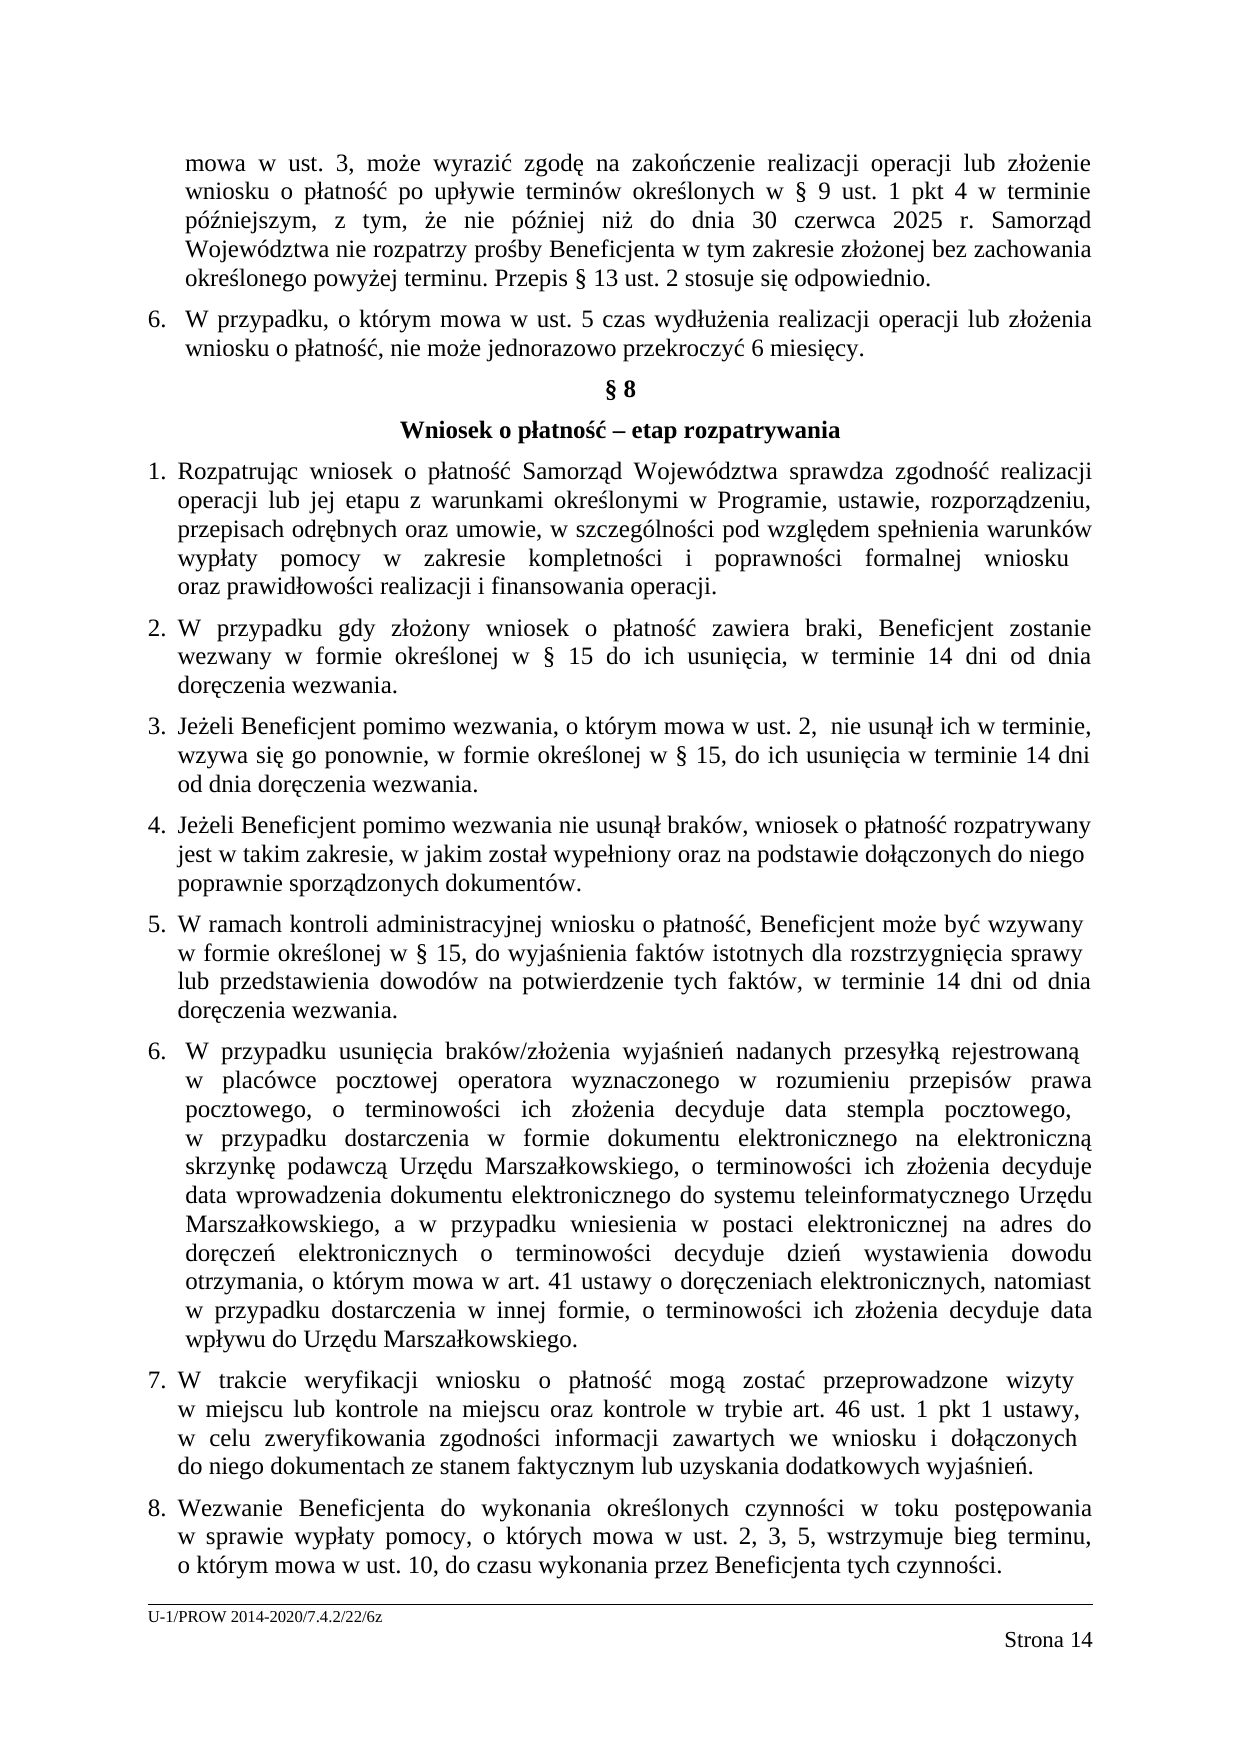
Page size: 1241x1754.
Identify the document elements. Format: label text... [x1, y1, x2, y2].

text § 8 [148, 374, 1093, 403]
list Wezwanie Beneficjenta do wykonania określonych czynności w toku postępowania w sprawie wypłaty pomocy, o których mowa w ust. 2, 3, 5, wstrzymuje bieg terminu, o którym mowa w ust. 10, do czasu wykonania przez Beneficjenta tych czynności. [148, 1493, 1093, 1579]
list W przypadku usunięcia braków/złożenia wyjaśnień nadanych przesyłką rejestrowaną w placówce pocztowej operatora wyznaczonego w rozumieniu przepisów prawa pocztowego, o terminowości ich złożenia decyduje data stempla pocztowego, w przypadku dostarczenia w formie dokumentu elektronicznego na elektroniczną skrzynkę podawczą Urzędu Marszałkowskiego, o terminowości ich złożenia decyduje data wprowadzenia dokumentu elektronicznego do systemu teleinformatycznego Urzędu Marszałkowskiego, a w przypadku wniesienia w postaci elektronicznej na adres do doręczeń elektronicznych o terminowości decyduje dzień wystawienia dowodu otrzymania, o którym mowa w art. 41 ustawy o doręczeniach elektronicznych, natomiast w przypadku dostarczenia w innej formie, o terminowości ich złożenia decyduje data wpływu do Urzędu Marszałkowskiego. [148, 1036, 1093, 1353]
list Jeżeli Beneficjent pomimo wezwania, o którym mowa w ust. 2, nie usunął ich w terminie, wzywa się go ponownie, w formie określonej w § 15, do ich usunięcia w terminie 14 dni od dnia doręczenia wezwania. [148, 711, 1093, 798]
list W przypadku, o którym mowa w ust. 5 czas wydłużenia realizacji operacji lub złożenia wniosku o płatność, nie może jednorazowo przekroczyć 6 miesięcy. [148, 304, 1093, 361]
list Samorząd Województwa, na uzasadnioną prośbę Beneficjenta, złożoną najpóźniej w dniu, w którym upływa termin określony w ust. 1, a w przypadku, o którym mowa w ust. 3, nie później niż w dniu, w którym upływa termin wynikający z drugiego wezwania, o którym mowa w ust. 3, może wyrazić zgodę na zakończenie realizacji operacji lub złożenie wniosku o płatność po upływie terminów określonych w § 9 ust. 1 pkt 4 w terminie późniejszym, z tym, że nie później niż do dnia 30 czerwca 2025 r. Samorząd Województwa nie rozpatrzy prośby Beneficjenta w tym zakresie złożonej bez zachowania określonego powyżej terminu. Przepis § 13 ust. 2 stosuje się odpowiednio. [148, 148, 1093, 291]
text Wniosek o płatność – etap rozpatrywania [148, 415, 1093, 444]
list W trakcie weryfikacji wniosku o płatność mogą zostać przeprowadzone wizyty w miejscu lub kontrole na miejscu oraz kontrole w trybie art. 46 ust. 1 pkt 1 ustawy, w celu zweryfikowania zgodności informacji zawartych we wniosku i dołączonych do niego dokumentach ze stanem faktycznym lub uzyskania dodatkowych wyjaśnień. [148, 1365, 1093, 1480]
list Jeżeli Beneficjent pomimo wezwania nie usunął braków, wniosek o płatność rozpatrywany jest w takim zakresie, w jakim został wypełniony oraz na podstawie dołączonych do niego poprawnie sporządzonych dokumentów. [148, 810, 1093, 896]
list Rozpatrując wniosek o płatność Samorząd Województwa sprawdza zgodność realizacji operacji lub jej etapu z warunkami określonymi w Programie, ustawie, rozporządzeniu, przepisach odrębnych oraz umowie, w szczególności pod względem spełnienia warunków wypłaty pomocy w zakresie kompletności i poprawności formalnej wniosku oraz prawidłowości realizacji i finansowania operacji. [148, 456, 1093, 600]
list W ramach kontroli administracyjnej wniosku o płatność, Beneficjent może być wzywany w formie określonej w § 15, do wyjaśnienia faktów istotnych dla rozstrzygnięcia sprawy lub przedstawienia dowodów na potwierdzenie tych faktów, w terminie 14 dni od dnia doręczenia wezwania. [148, 909, 1093, 1024]
list W przypadku gdy złożony wniosek o płatność zawiera braki, Beneficjent zostanie wezwany w formie określonej w § 15 do ich usunięcia, w terminie 14 dni od dnia doręczenia wezwania. [148, 613, 1093, 699]
